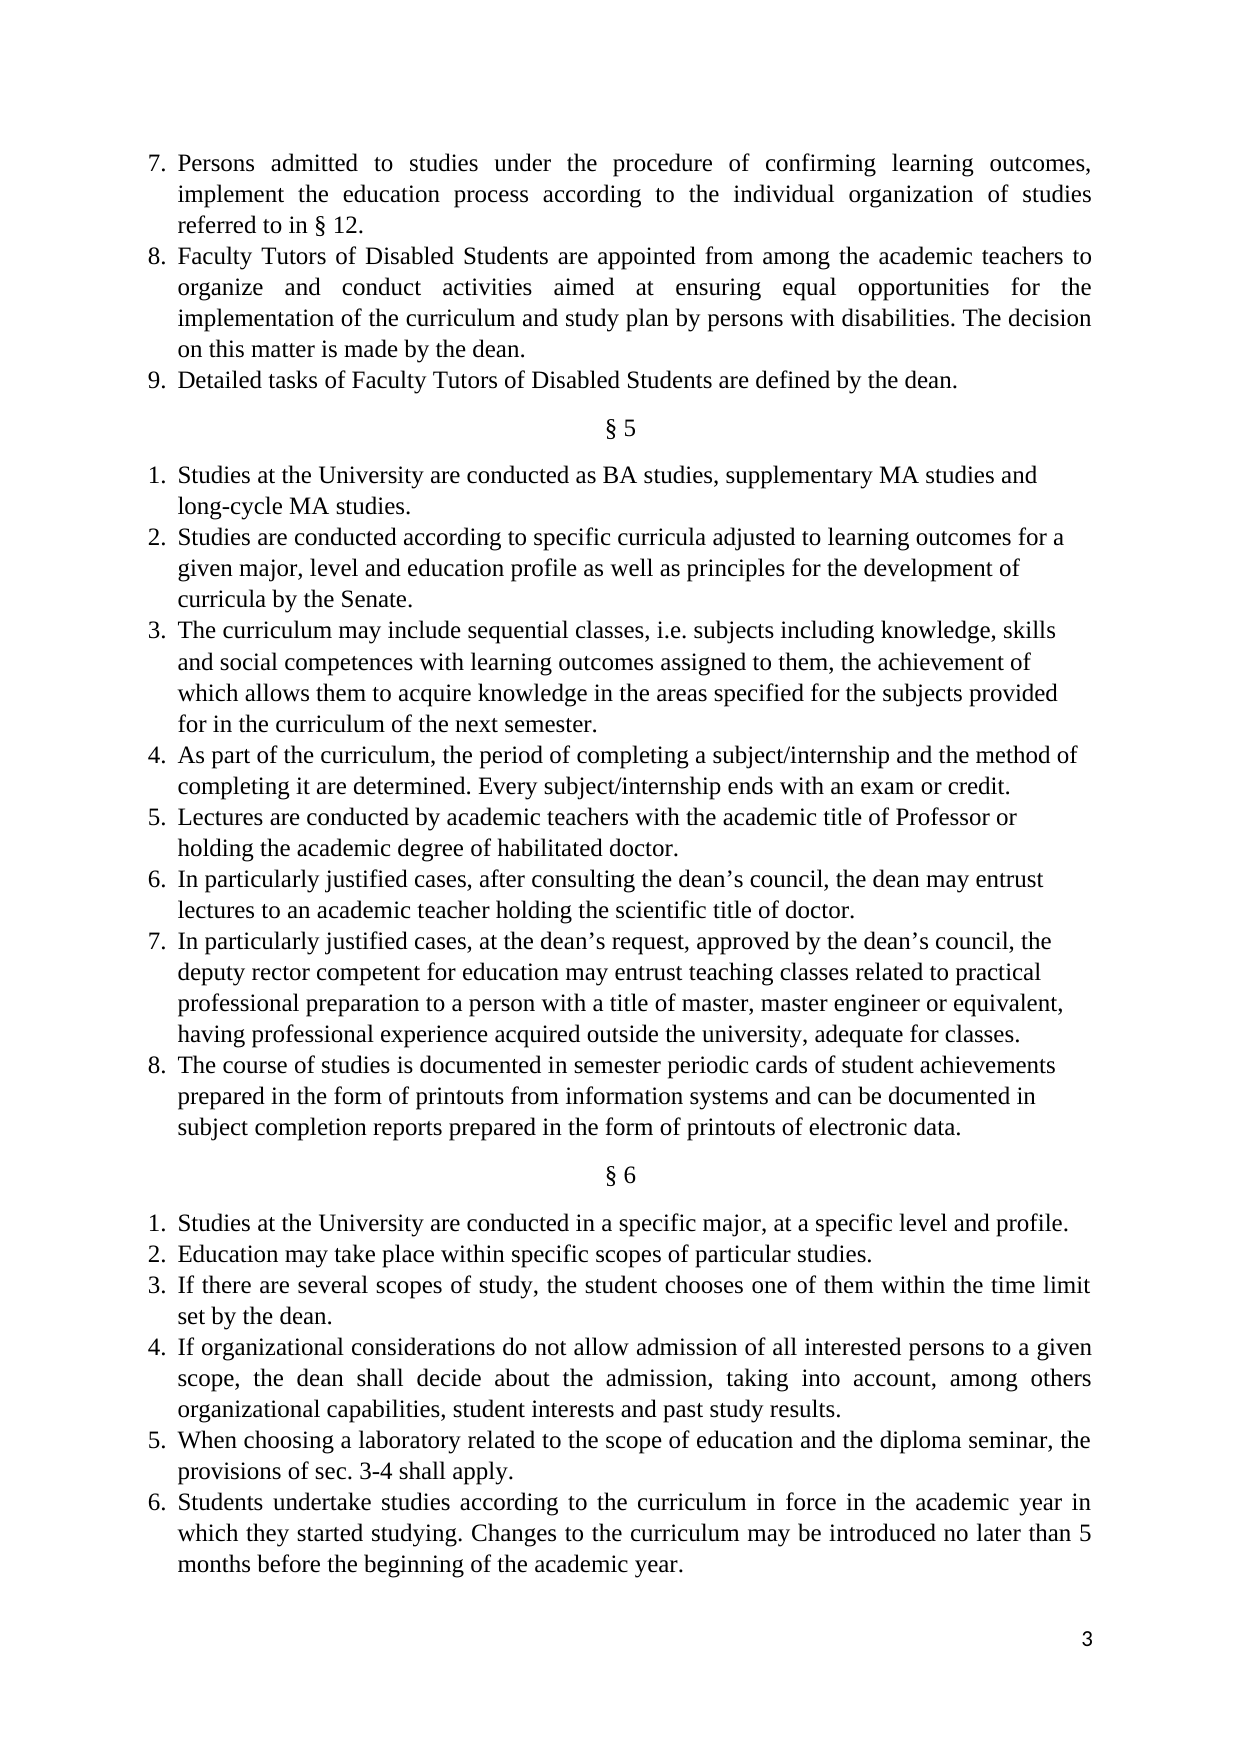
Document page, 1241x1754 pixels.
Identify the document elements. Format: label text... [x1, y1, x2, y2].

list In particularly justified cases, after consulting the dean’s council, the dean may entrust lectures to an academic teacher holding the scientific title of doctor. [148, 864, 1093, 924]
list In particularly justified cases, at the dean’s request, approved by the dean’s council, the deputy rector competent for education may entrust teaching classes related to practical professional preparation to a person with a title of master, master engineer or equivalent, having professional experience acquired outside the university, adequate for classes. [148, 926, 1093, 1048]
list Education may take place within specific scopes of particular studies. [148, 1239, 1093, 1267]
list Studies at the University are conducted as BA studies, supplementary MA studies and long-cycle MA studies. [148, 460, 1093, 520]
list The curriculum may include sequential classes, i.e. subjects including knowledge, skills and social competences with learning outcomes assigned to them, the achievement of which allows them to acquire knowledge in the areas specified for the subjects provided for in the curriculum of the next semester. [148, 616, 1093, 737]
list Studies at the University are conducted in a specific major, at a specific level and profile. [148, 1208, 1093, 1236]
list Students undertake studies according to the curriculum in force in the academic year in which they started studying. Changes to the curriculum may be introduced no later than 5 months before the beginning of the academic year. [148, 1487, 1093, 1578]
list If there are several scopes of study, the student chooses one of them within the time limit set by the dean. [148, 1270, 1093, 1329]
list Persons admitted to studies under the procedure of confirming learning outcomes, implement the education process according to the individual organization of studies referred to in § 12. [148, 148, 1093, 238]
list When choosing a laboratory related to the scope of education and the diploma seminar, the provisions of sec. 3-4 shall apply. [148, 1425, 1093, 1485]
text § 5 [148, 413, 1093, 441]
list As part of the curriculum, the period of completing a subject/internship and the method of completing it are determined. Every subject/internship ends with an exam or credit. [148, 740, 1093, 799]
list Lectures are conducted by academic teachers with the academic title of Professor or holding the academic degree of habilitated doctor. [148, 802, 1093, 862]
list If organizational considerations do not allow admission of all interested persons to a given scope, the dean shall decide about the admission, taking into account, among others organizational capabilities, student interests and past study results. [148, 1332, 1093, 1423]
list The course of studies is documented in semester periodic cards of student achievements prepared in the form of printouts from information systems and can be documented in subject completion reports prepared in the form of printouts of electronic data. [148, 1050, 1093, 1141]
list Studies are conducted according to specific curricula adjusted to learning outcomes for a given major, level and education profile as well as principles for the development of curricula by the Senate. [148, 522, 1093, 613]
list Faculty Tutors of Disabled Students are appointed from among the academic teachers to organize and conduct activities aimed at ensuring equal opportunities for the implementation of the curriculum and study plan by persons with disabilities. The decision on this matter is made by the dean. [148, 241, 1093, 363]
list Detailed tasks of Faculty Tutors of Disabled Students are defined by the dean. [148, 365, 1093, 394]
text § 6 [148, 1160, 1093, 1189]
